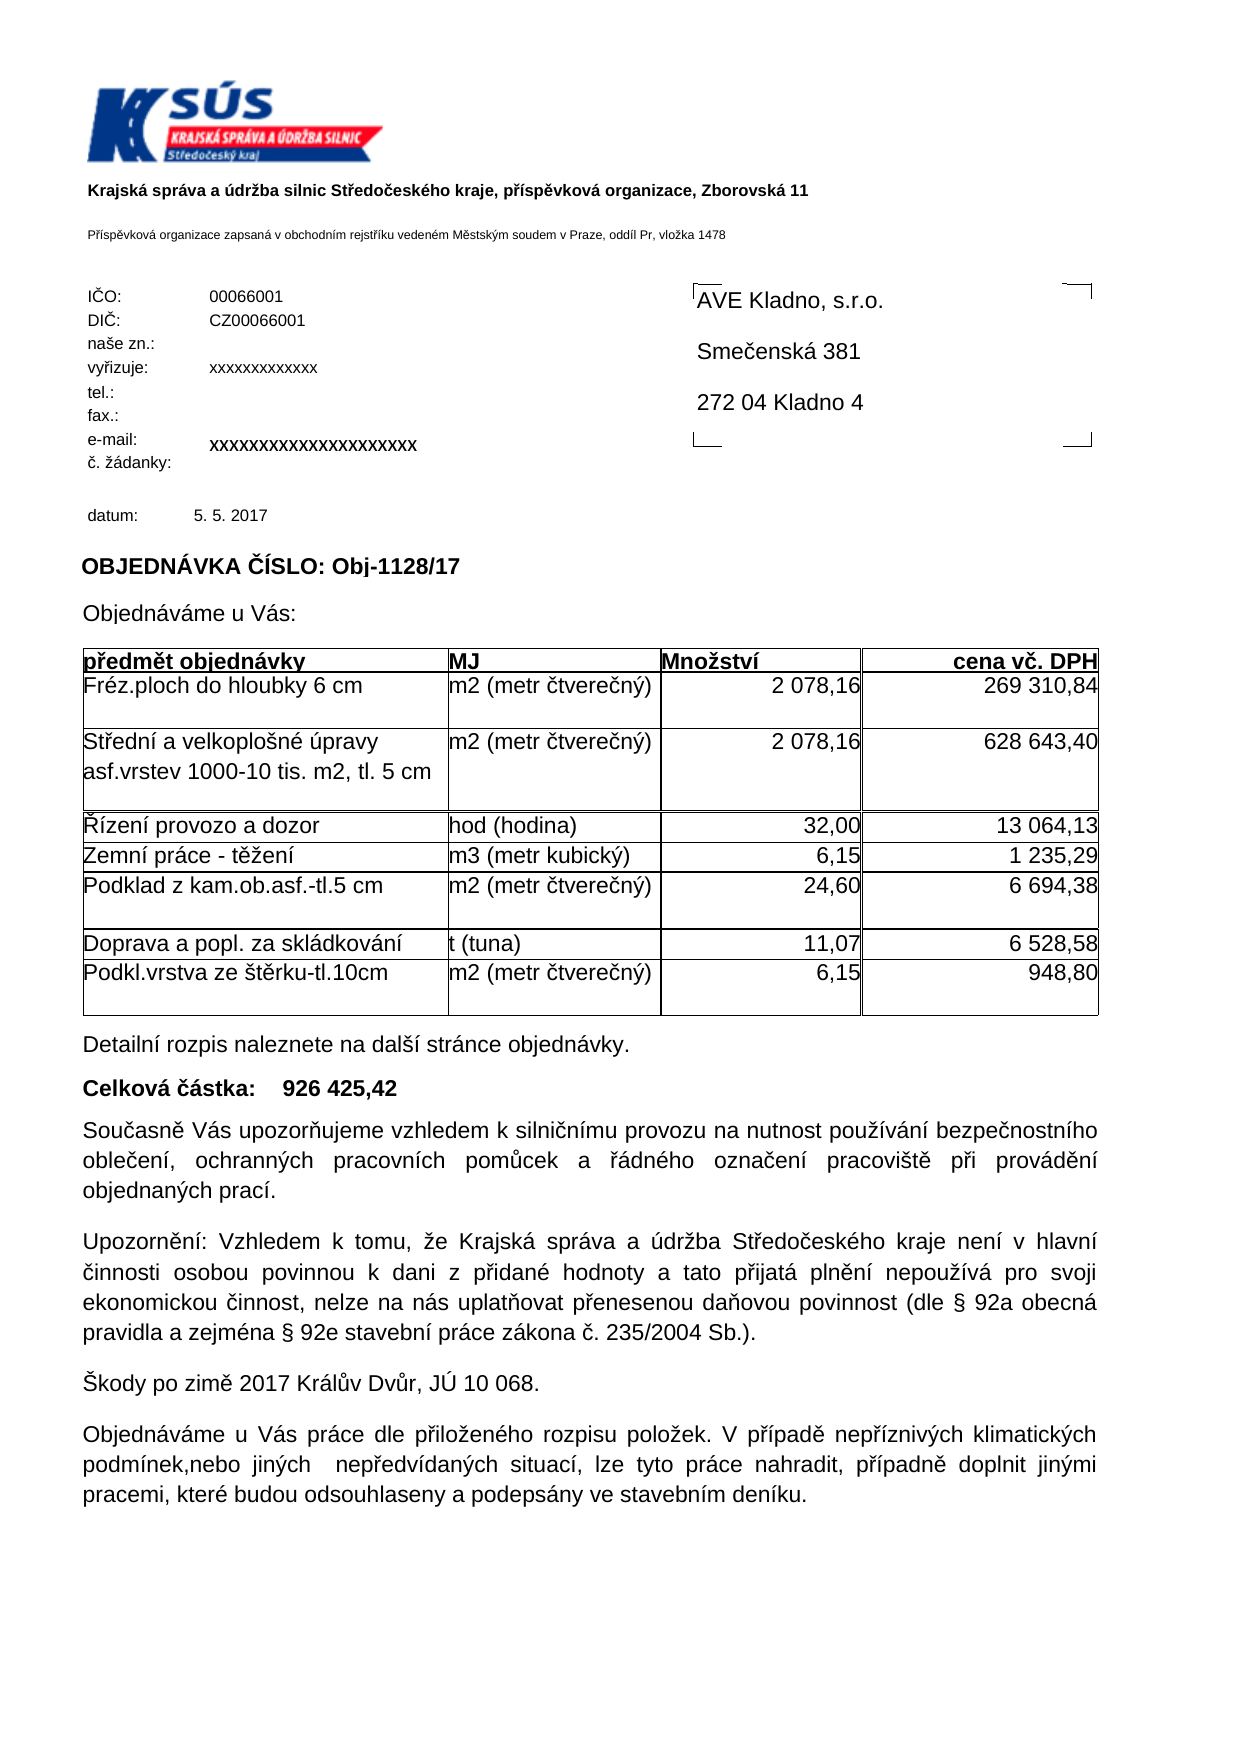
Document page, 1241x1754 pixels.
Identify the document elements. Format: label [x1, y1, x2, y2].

picture [87, 62, 383, 180]
